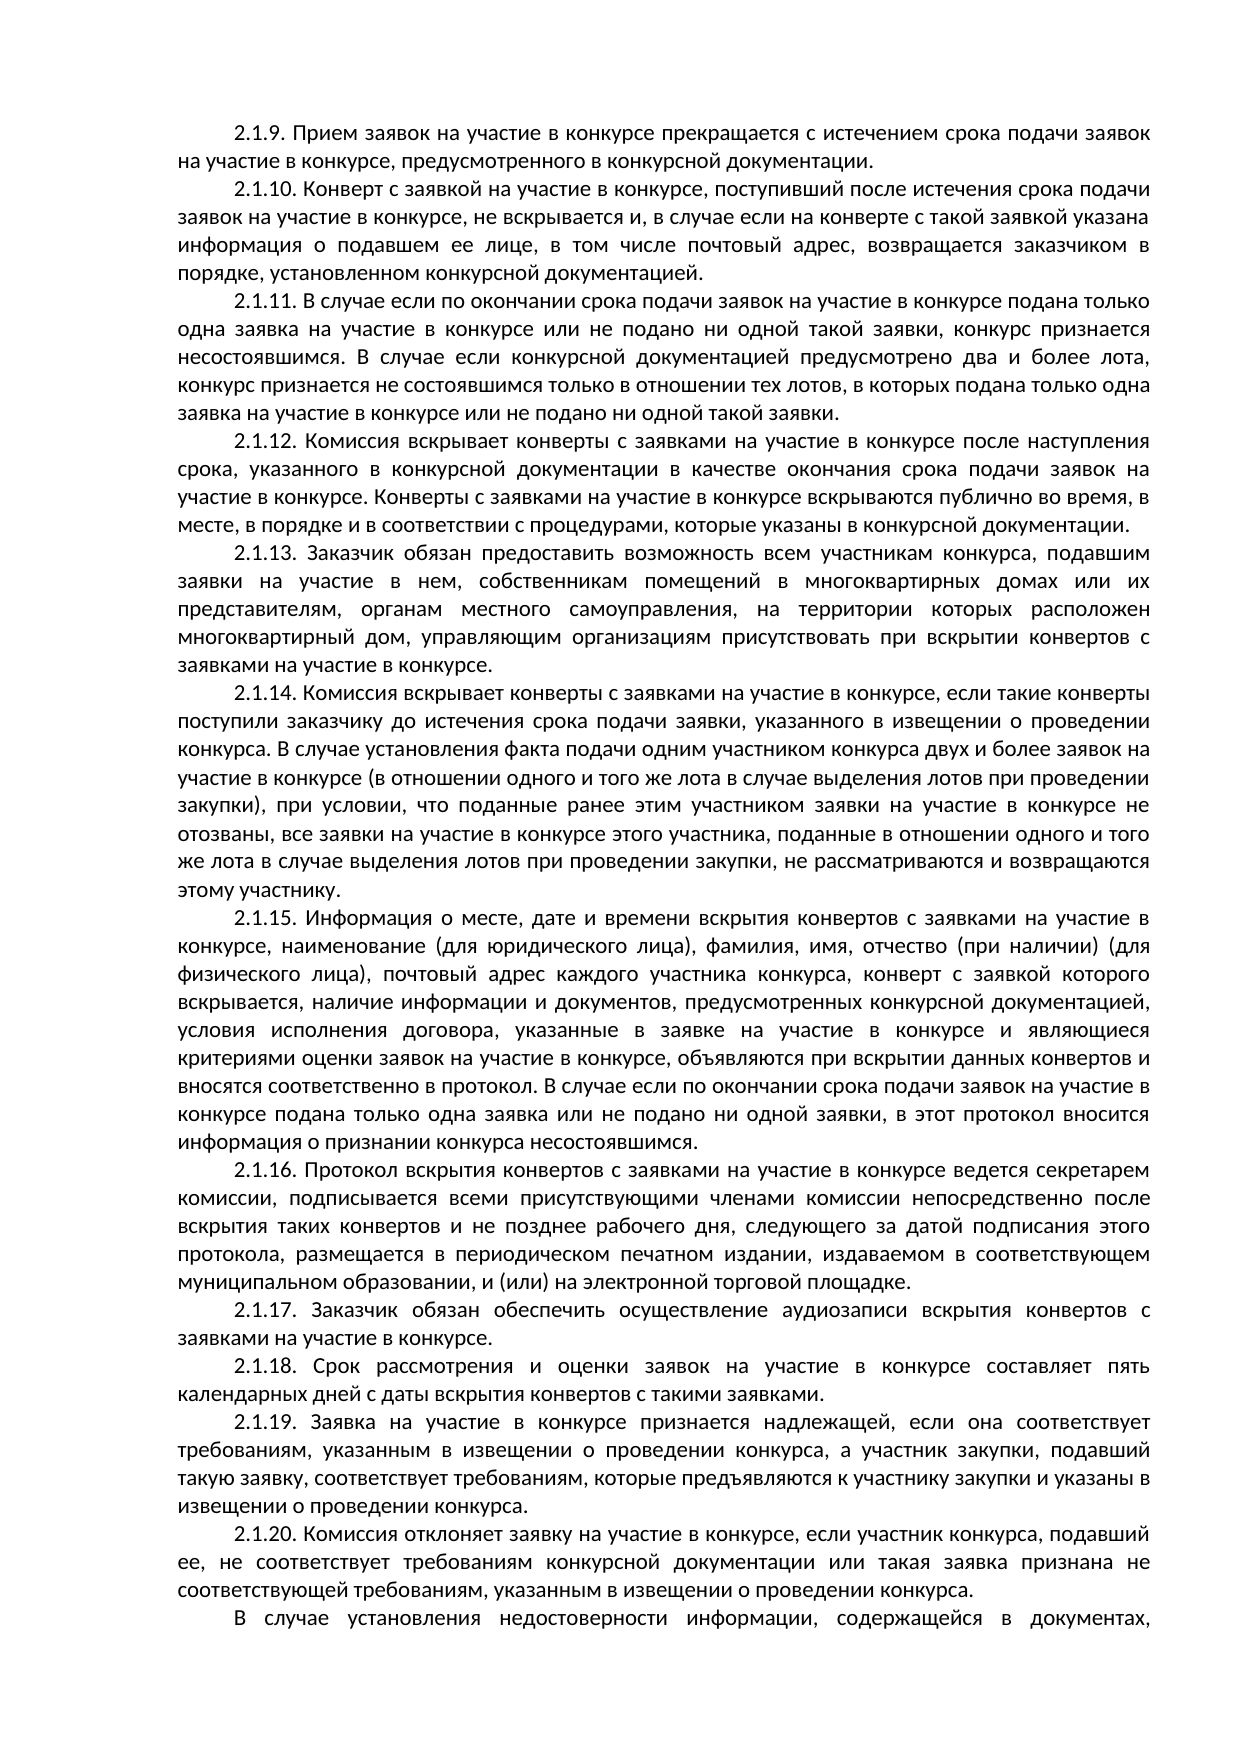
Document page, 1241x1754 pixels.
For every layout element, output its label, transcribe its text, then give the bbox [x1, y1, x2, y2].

text 2.1.19. Заявка на участие в конкурсе признается надлежащей, если она соответствует требованиям, указанным в извещении о проведении конкурса, а участник закупки, подавший такую заявку, соответствует требованиям, которые предъявляются к участнику закупки и указаны в извещении о проведении конкурса. [177, 1407, 1152, 1519]
text 2.1.14. Комиссия вскрывает конверты с заявками на участие в конкурсе, если такие конверты поступили заказчику до истечения срока подачи заявки, указанного в извещении о проведении конкурса. В случае установления факта подачи одним участником конкурса двух и более заявок на участие в конкурсе (в отношении одного и того же лота в случае выделения лотов при проведении закупки), при условии, что поданные ранее этим участником заявки на участие в конкурсе не отозваны, все заявки на участие в конкурсе этого участника, поданные в отношении одного и того же лота в случае выделения лотов при проведении закупки, не рассматриваются и возвращаются этому участнику. [177, 678, 1152, 903]
text 2.1.20. Комиссия отклоняет заявку на участие в конкурсе, если участник конкурса, подавший ее, не соответствует требованиям конкурсной документации или такая заявка признана не соответствующей требованиям, указанным в извещении о проведении конкурса. [177, 1519, 1152, 1603]
text 2.1.11. В случае если по окончании срока подачи заявок на участие в конкурсе подана только одна заявка на участие в конкурсе или не подано ни одной такой заявки, конкурс признается несостоявшимся. В случае если конкурсной документацией предусмотрено два и более лота, конкурс признается не состоявшимся только в отношении тех лотов, в которых подана только одна заявка на участие в конкурсе или не подано ни одной такой заявки. [177, 286, 1152, 426]
text 2.1.17. Заказчик обязан обеспечить осуществление аудиозаписи вскрытия конвертов с заявками на участие в конкурсе. [177, 1295, 1152, 1351]
text 2.1.12. Комиссия вскрывает конверты с заявками на участие в конкурсе после наступления срока, указанного в конкурсной документации в качестве окончания срока подачи заявок на участие в конкурсе. Конверты с заявками на участие в конкурсе вскрываются публично во время, в месте, в порядке и в соответствии с процедурами, которые указаны в конкурсной документации. [177, 426, 1152, 538]
text 2.1.16. Протокол вскрытия конвертов с заявками на участие в конкурсе ведется секретарем комиссии, подписывается всеми присутствующими членами комиссии непосредственно после вскрытия таких конвертов и не позднее рабочего дня, следующего за датой подписания этого протокола, размещается в периодическом печатном издании, издаваемом в соответствующем муниципальном образовании, и (или) на электронной торговой площадке. [177, 1155, 1152, 1295]
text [177, 1603, 1152, 1631]
text 2.1.9. Прием заявок на участие в конкурсе прекращается с истечением срока подачи заявок на участие в конкурсе, предусмотренного в конкурсной документации. [177, 118, 1152, 174]
text 2.1.13. Заказчик обязан предоставить возможность всем участникам конкурса, подавшим заявки на участие в нем, собственникам помещений в многоквартирных домах или их представителям, органам местного самоуправления, на территории которых расположен многоквартирный дом, управляющим организациям присутствовать при вскрытии конвертов с заявками на участие в конкурсе. [177, 538, 1152, 678]
text 2.1.15. Информация о месте, дате и времени вскрытия конвертов с заявками на участие в конкурсе, наименование (для юридического лица), фамилия, имя, отчество (при наличии) (для физического лица), почтовый адрес каждого участника конкурса, конверт с заявкой которого вскрывается, наличие информации и документов, предусмотренных конкурсной документацией, условия исполнения договора, указанные в заявке на участие в конкурсе и являющиеся критериями оценки заявок на участие в конкурсе, объявляются при вскрытии данных конвертов и вносятся соответственно в протокол. В случае если по окончании срока подачи заявок на участие в конкурсе подана только одна заявка или не подано ни одной заявки, в этот протокол вносится информация о признании конкурса несостоявшимся. [177, 903, 1152, 1155]
text 2.1.10. Конверт с заявкой на участие в конкурсе, поступивший после истечения срока подачи заявок на участие в конкурсе, не вскрывается и, в случае если на конверте с такой заявкой указана информация о подавшем ее лице, в том числе почтовый адрес, возвращается заказчиком в порядке, установленном конкурсной документацией. [177, 174, 1152, 286]
text 2.1.18. Срок рассмотрения и оценки заявок на участие в конкурсе составляет пять календарных дней с даты вскрытия конвертов с такими заявками. [177, 1351, 1152, 1407]
